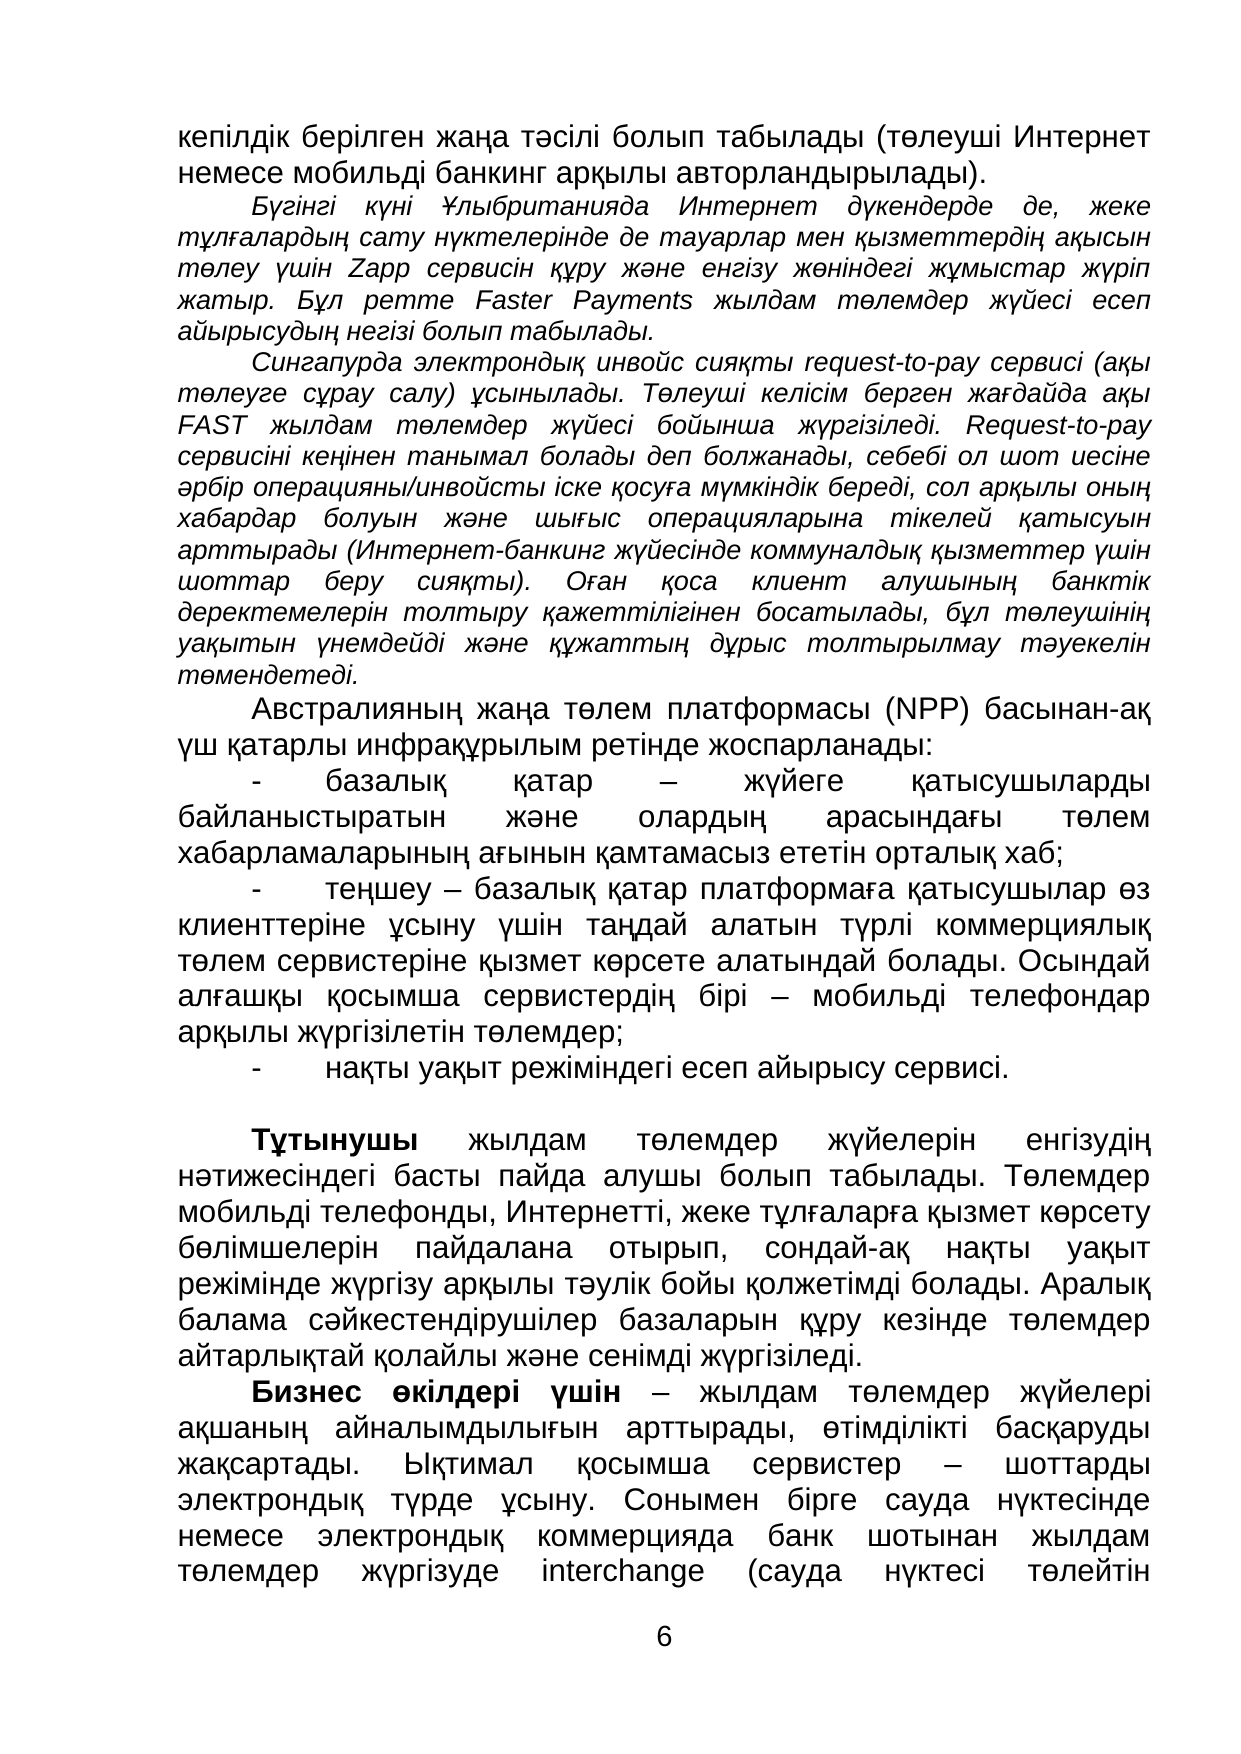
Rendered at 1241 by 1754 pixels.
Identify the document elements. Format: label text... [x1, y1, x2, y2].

list базалық қатар – жүйеге қатысушыларды байланыстыратын және олардың арасындағы төлем хабарламаларының ағынын қамтамасыз ететін орталық хаб; [177, 762, 1152, 870]
text Сингапурда электрондық инвойс сияқты request-to-pay сервисі (ақы төлеуге сұрау салу) ұсынылады. Төлеуші келісім берген жағдайда ақы FAST жылдам төлемдер жүйесі бойынша жүргізіледі. Request-to-pay сервисіні кеңінен танымал болады деп болжанады, себебі ол шот иесіне әрбір операцияны/инвойсты іске қосуға мүмкіндік береді, сол арқылы оның хабардар болуын және шығыс операцияларына тікелей қатысуын арттырады (Интернет-банкинг жүйесінде коммуналдық қызметтер үшін шоттар беру сияқты). Оған қоса клиент алушының банктік деректемелерін толтыру қажеттілігінен босатылады, бұл төлеушінің уақытын үнемдейді және құжаттың дұрыс толтырылмау тәуекелін төмендетеді. [177, 346, 1152, 690]
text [177, 118, 1152, 190]
list теңшеу – базалық қатар платформаға қатысушылар өз клиенттеріне ұсыну үшін таңдай алатын түрлі коммерциялық төлем сервистеріне қызмет көрсете алатындай болады. Осындай алғашқы қосымша сервистердің бірі – мобильді телефондар арқылы жүргізілетін төлемдер; [177, 870, 1152, 1049]
text Бүгінгі күні Ұлыбританияда Интернет дүкендерде де, жеке тұлғалардың сату нүктелерінде де тауарлар мен қызметтердің ақысын төлеу үшін Zapp сервисін құру және енгізу жөніндегі жұмыстар жүріп жатыр. Бұл ретте Faster Payments жылдам төлемдер жүйесі есеп айырысудың негізі болып табылады. [177, 190, 1152, 346]
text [177, 1373, 1152, 1588]
text Тұтынушы жылдам төлемдер жүйелерін енгізудің нәтижесіндегі басты пайда алушы болып табылады. Төлемдер мобильді телефонды, Интернетті, жеке тұлғаларға қызмет көрсету бөлімшелерін пайдалана отырып, сондай-ақ нақты уақыт режімінде жүргізу арқылы тәулік бойы қолжетімді болады. Аралық балама сәйкестендірушілер базаларын құру кезінде төлемдер айтарлықтай қолайлы және сенімді жүргізіледі. [177, 1121, 1152, 1373]
text Австралияның жаңа төлем платформасы (NPP) басынан-ақ үш қатарлы инфрақұрылым ретінде жоспарланады: [177, 690, 1152, 762]
list нақты уақыт режіміндегі есеп айырысу сервисі. [177, 1049, 1152, 1085]
